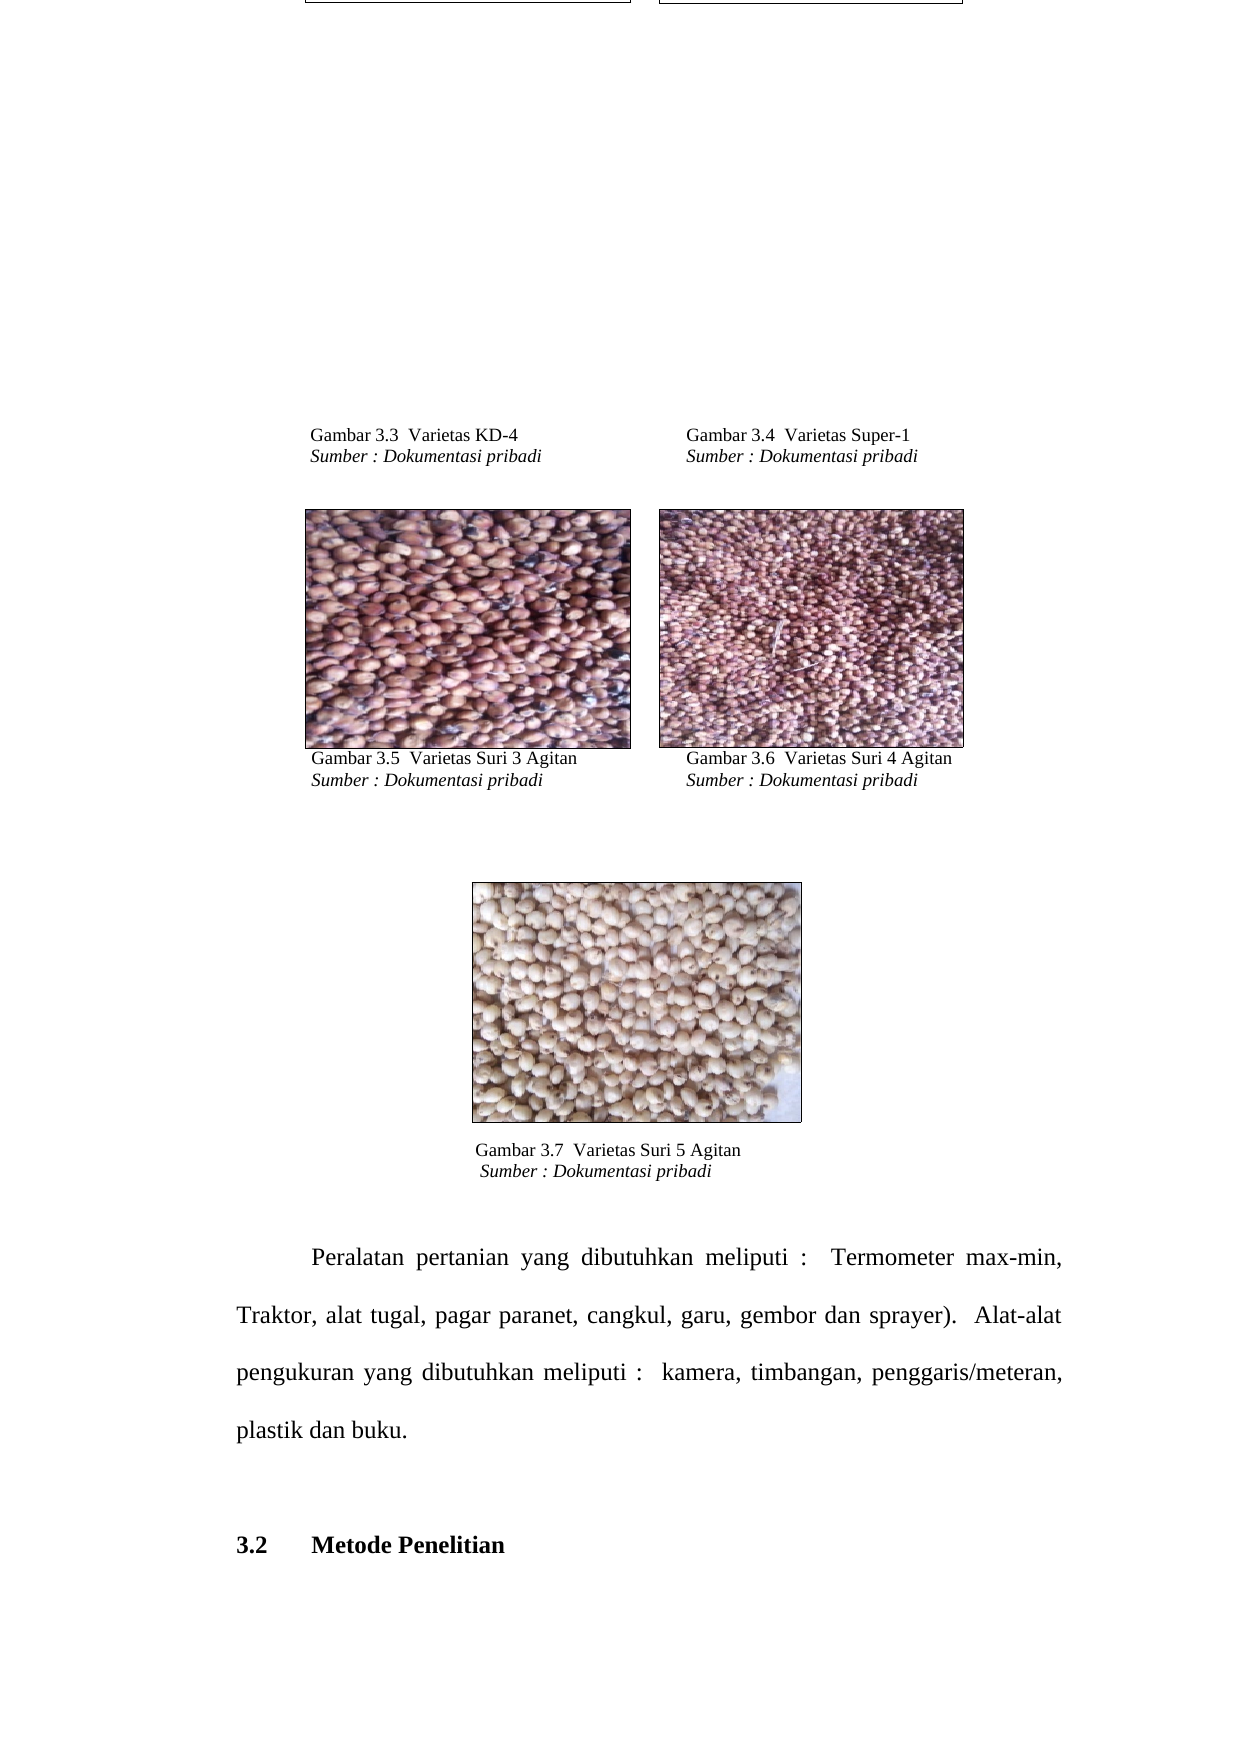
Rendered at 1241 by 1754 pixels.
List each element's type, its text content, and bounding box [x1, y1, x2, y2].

list Peralatan pertanian yang dibutuhkan meliputi : Termometer max-min, Traktor, alat tugal, pagar paranet, cangkul, garu, gembor dan sprayer). Alat-alat pengukuran yang dibutuhkan meliputi : kamera, timbangan, penggaris/meteran, plastik dan buku. [236, 1242, 1063, 1444]
picture [306, 510, 630, 748]
text Gambar 3.3 Varietas KD-4 Gambar 3.4 Varietas Super-1 [236, 424, 1063, 445]
text Sumber : Dokumentasi pribadi Sumber : Dokumentasi pribadi [311, 769, 1063, 790]
text Gambar 3.7 Varietas Suri 5 Agitan [386, 1139, 1063, 1160]
picture [660, 510, 963, 747]
text Sumber : Dokumentasi pribadi Sumber : Dokumentasi pribadi [310, 445, 1063, 467]
text Sumber : Dokumentasi pribadi [461, 1160, 1063, 1182]
list Metode Penelitian [236, 1530, 1063, 1559]
text Gambar 3.5 Varietas Suri 3 Agitan Gambar 3.6 Varietas Suri 4 Agitan [236, 747, 1063, 769]
picture [473, 883, 801, 1122]
